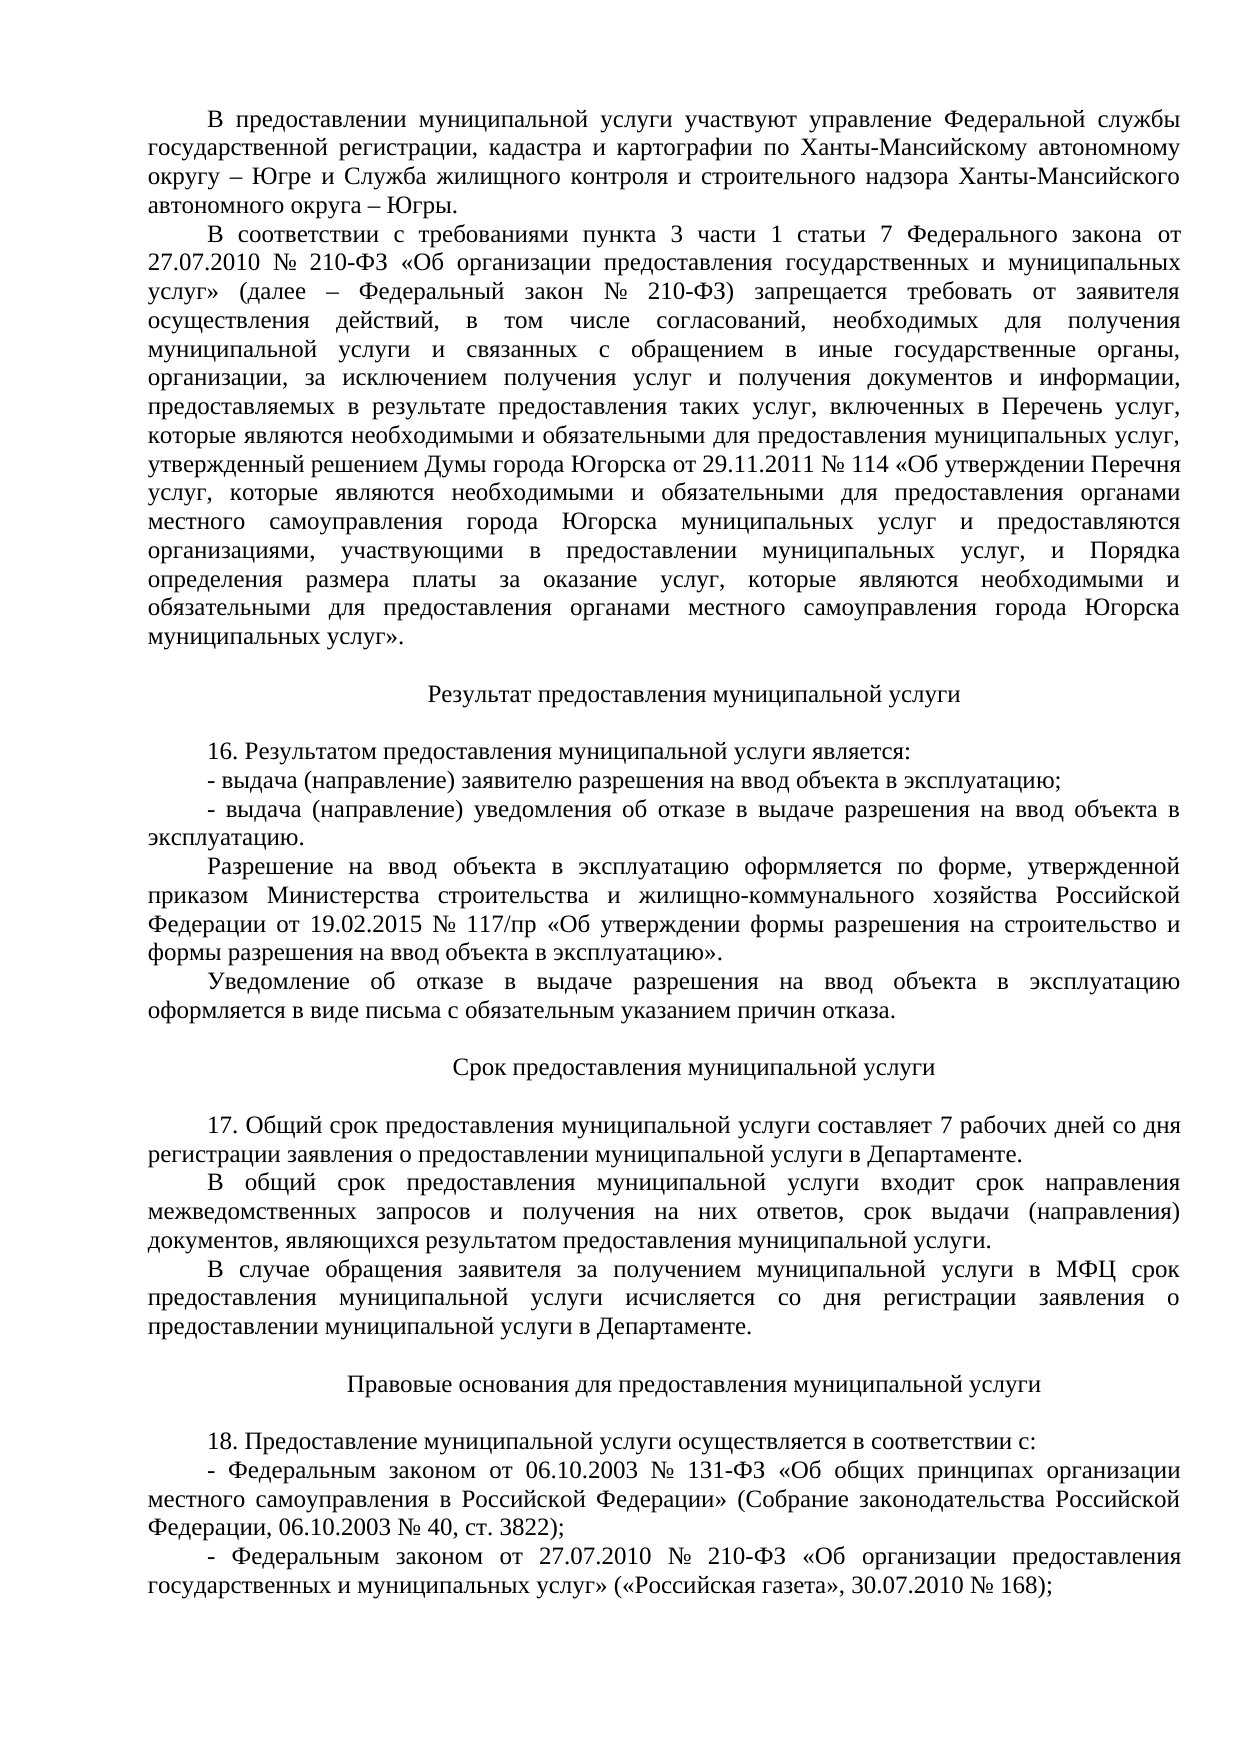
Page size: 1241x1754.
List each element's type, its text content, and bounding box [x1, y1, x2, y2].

text 17. Общий срок предоставления муниципальной услуги составляет 7 рабочих дней со дня регистрации заявления о предоставлении муниципальной услуги в Департаменте. [148, 1110, 1181, 1167]
text Разрешение на ввод объекта в эксплуатацию оформляется по форме, утвержденной приказом Министерства строительства и жилищно-коммунального хозяйства Российской Федерации от 19.02.2015 № 117/пр «Об утверждении формы разрешения на строительство и формы разрешения на ввод объекта в эксплуатацию». [148, 851, 1181, 966]
text - Федеральным законом от 27.07.2010 № 210-ФЗ «Об организации предоставления государственных и муниципальных услуг» («Российская газета», 30.07.2010 № 168); [148, 1541, 1181, 1599]
text Срок предоставления муниципальной услуги [148, 1052, 1181, 1081]
text Уведомление об отказе в выдаче разрешения на ввод объекта в эксплуатацию оформляется в виде письма с обязательным указанием причин отказа. [148, 966, 1181, 1024]
text Правовые основания для предоставления муниципальной услуги [148, 1369, 1181, 1397]
text - Федеральным законом от 06.10.2003 № 131-ФЗ «Об общих принципах организации местного самоуправления в Российской Федерации» (Собрание законодательства Российской Федерации, 06.10.2003 № 40, ст. 3822); [148, 1455, 1181, 1541]
text Результат предоставления муниципальной услуги [148, 679, 1181, 707]
text 16. Результатом предоставления муниципальной услуги является: [148, 736, 1181, 765]
text - выдача (направление) заявителю разрешения на ввод объекта в эксплуатацию; [148, 765, 1181, 794]
text В соответствии с требованиями пункта 3 части 1 статьи 7 Федерального закона от 27.07.2010 № 210-ФЗ «Об организации предоставления государственных и муниципальных услуг» (далее – Федеральный закон № 210-ФЗ) запрещается требовать от заявителя осуществления действий, в том числе согласований, необходимых для получения муниципальной услуги и связанных с обращением в иные государственные органы, организации, за исключением получения услуг и получения документов и информации, предоставляемых в результате предоставления таких услуг, включенных в Перечень услуг, которые являются необходимыми и обязательными для предоставления муниципальных услуг, утвержденный решением Думы города Югорска от 29.11.2011 № 114 «Об утверждении Перечня услуг, которые являются необходимыми и обязательными для предоставления органами местного самоуправления города Югорска муниципальных услуг и предоставляются организациями, участвующими в предоставлении муниципальных услуг, и Порядка определения размера платы за оказание услуг, которые являются необходимыми и обязательными для предоставления органами местного самоуправления города Югорска муниципальных услуг». [148, 219, 1181, 650]
text - выдача (направление) уведомления об отказе в выдаче разрешения на ввод объекта в эксплуатацию. [148, 794, 1181, 851]
text В случае обращения заявителя за получением муниципальной услуги в МФЦ срок предоставления муниципальной услуги исчисляется со дня регистрации заявления о предоставлении муниципальной услуги в Департаменте. [148, 1254, 1181, 1340]
text В предоставлении муниципальной услуги участвуют управление Федеральной службы государственной регистрации, кадастра и картографии по Ханты-Мансийскому автономному округу – Югре и Служба жилищного контроля и строительного надзора Ханты-Мансийского автономного округа – Югры. [148, 104, 1181, 219]
text В общий срок предоставления муниципальной услуги входит срок направления межведомственных запросов и получения на них ответов, срок выдачи (направления) документов, являющихся результатом предоставления муниципальной услуги. [148, 1167, 1181, 1254]
text 18. Предоставление муниципальной услуги осуществляется в соответствии с: [148, 1426, 1181, 1455]
